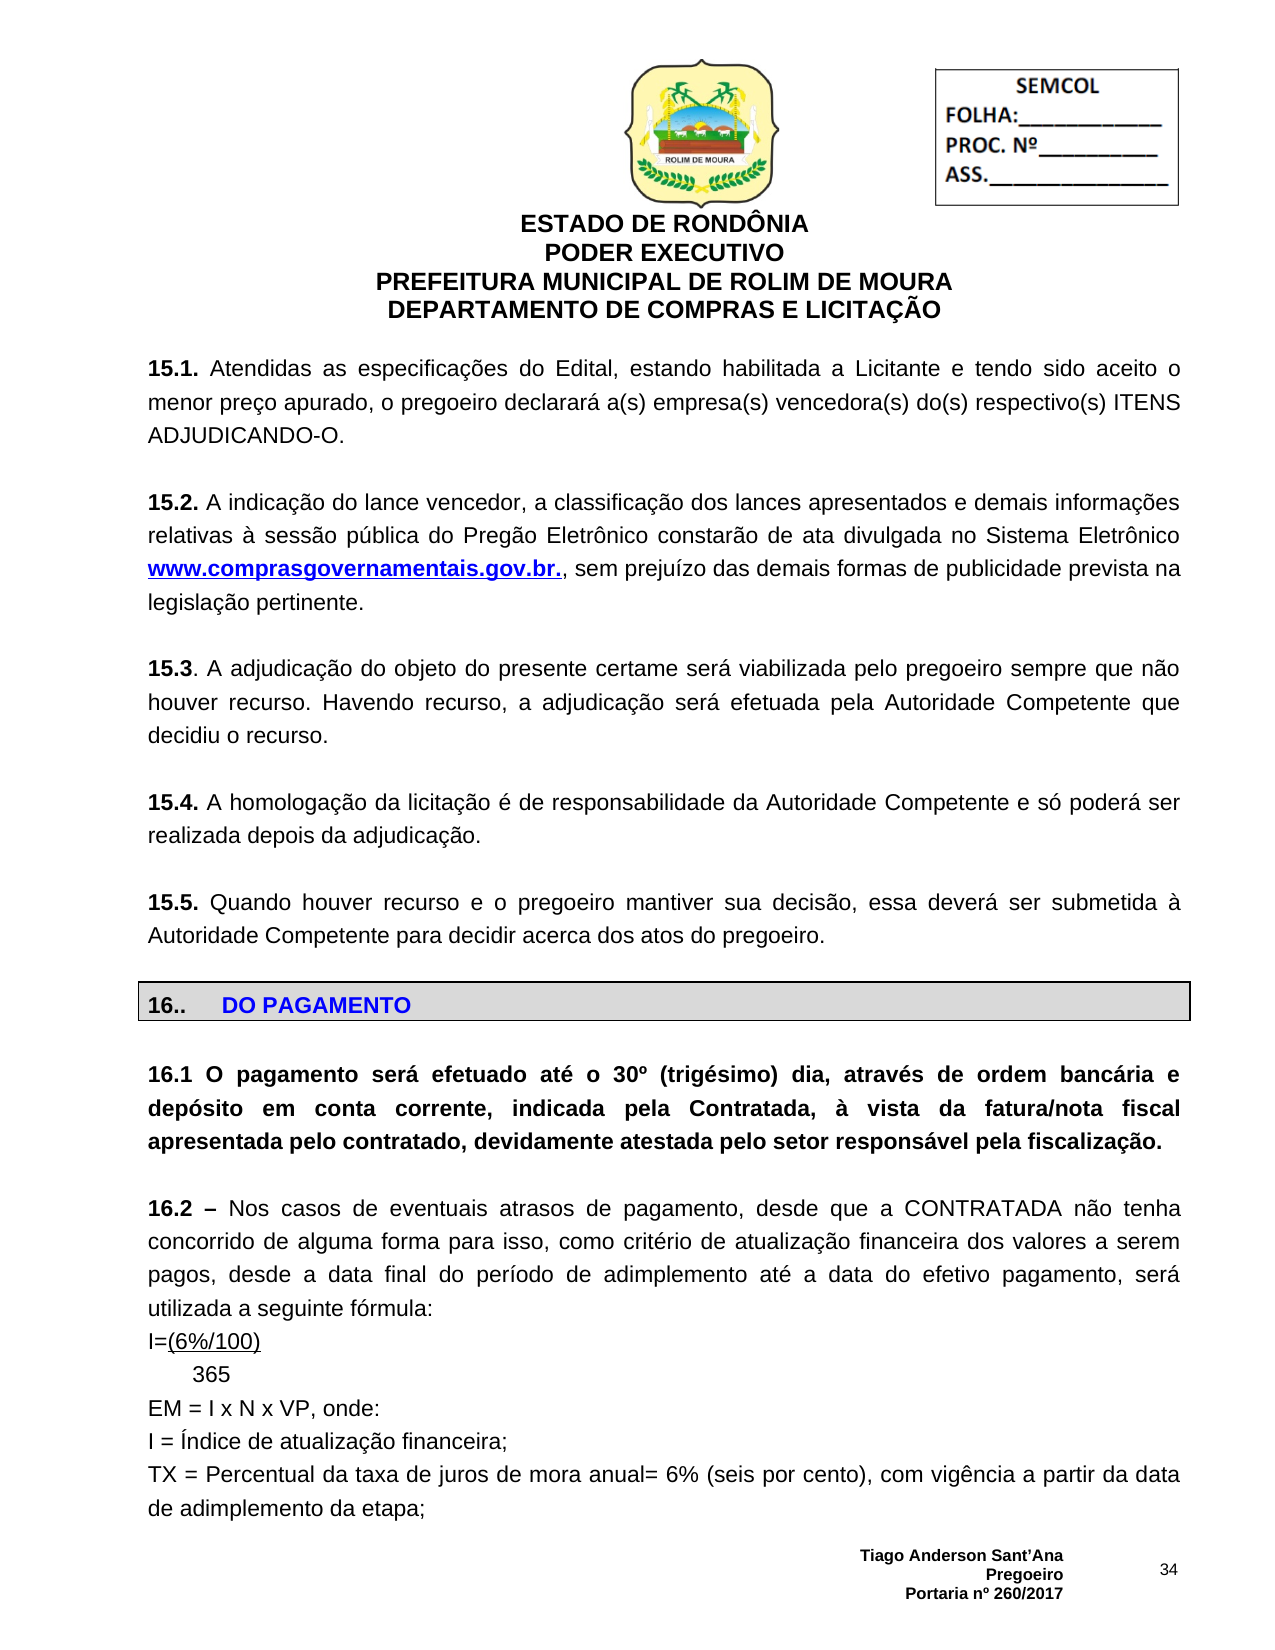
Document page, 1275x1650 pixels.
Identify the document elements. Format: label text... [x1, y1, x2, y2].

text 365 [148, 1354, 1181, 1388]
text 15.3. A adjudicação do objeto do presente certame será viabilizada pelo pregoeiro sempre que não houver recurso. Havendo recurso, a adjudicação será efetuada pela Autoridade Competente que decidiu o recurso. [148, 648, 1181, 748]
subtitle DO PAGAMENTO [139, 983, 1189, 1020]
text 15.1. Atendidas as especificações do Edital, estando habilitada a Licitante e tendo sido aceito o menor preço apurado, o pregoeiro declarará a(s) empresa(s) vencedora(s) do(s) respectivo(s) ITENS ADJUDICANDO-O. [148, 348, 1181, 448]
text 16.2 – Nos casos de eventuais atrasos de pagamento, desde que a CONTRATADA não tenha concorrido de alguma forma para isso, como critério de atualização financeira dos valores a serem pagos, desde a data final do período de adimplemento até a data do efetivo pagamento, será utilizada a seguinte fórmula: [148, 1188, 1181, 1321]
text 16.1 O pagamento será efetuado até o 30º (trigésimo) dia, através de ordem bancária e depósito em conta corrente, indicada pela Contratada, à vista da fatura/nota fiscal apresentada pelo contratado, devidamente atestada pelo setor responsável pela fiscalização. [148, 1054, 1181, 1154]
text EM = I x N x VP, onde: [148, 1388, 1181, 1421]
picture [623, 59, 780, 209]
text I = Índice de atualização financeira; [148, 1421, 1181, 1454]
text I=(6%/100) [148, 1321, 1181, 1354]
text 15.5. Quando houver recurso e o pregoeiro mantiver sua decisão, essa deverá ser submetida à Autoridade Competente para decidir acerca dos atos do pregoeiro. [148, 881, 1181, 948]
text 15.4. A homologação da licitação é de responsabilidade da Autoridade Competente e só poderá ser realizada depois da adjudicação. [148, 781, 1181, 848]
text TX = Percentual da taxa de juros de mora anual= 6% (seis por cento), com vigência a partir da data de adimplemento da etapa; [148, 1454, 1181, 1521]
text 15.2. A indicação do lance vencedor, a classificação dos lances apresentados e demais informações relativas à sessão pública do Pregão Eletrônico constarão de ata divulgada no Sistema Eletrônico www.comprasgovernamentais.gov.br., sem prejuízo das demais formas de publicidade prevista na legislação pertinente. [148, 481, 1181, 615]
